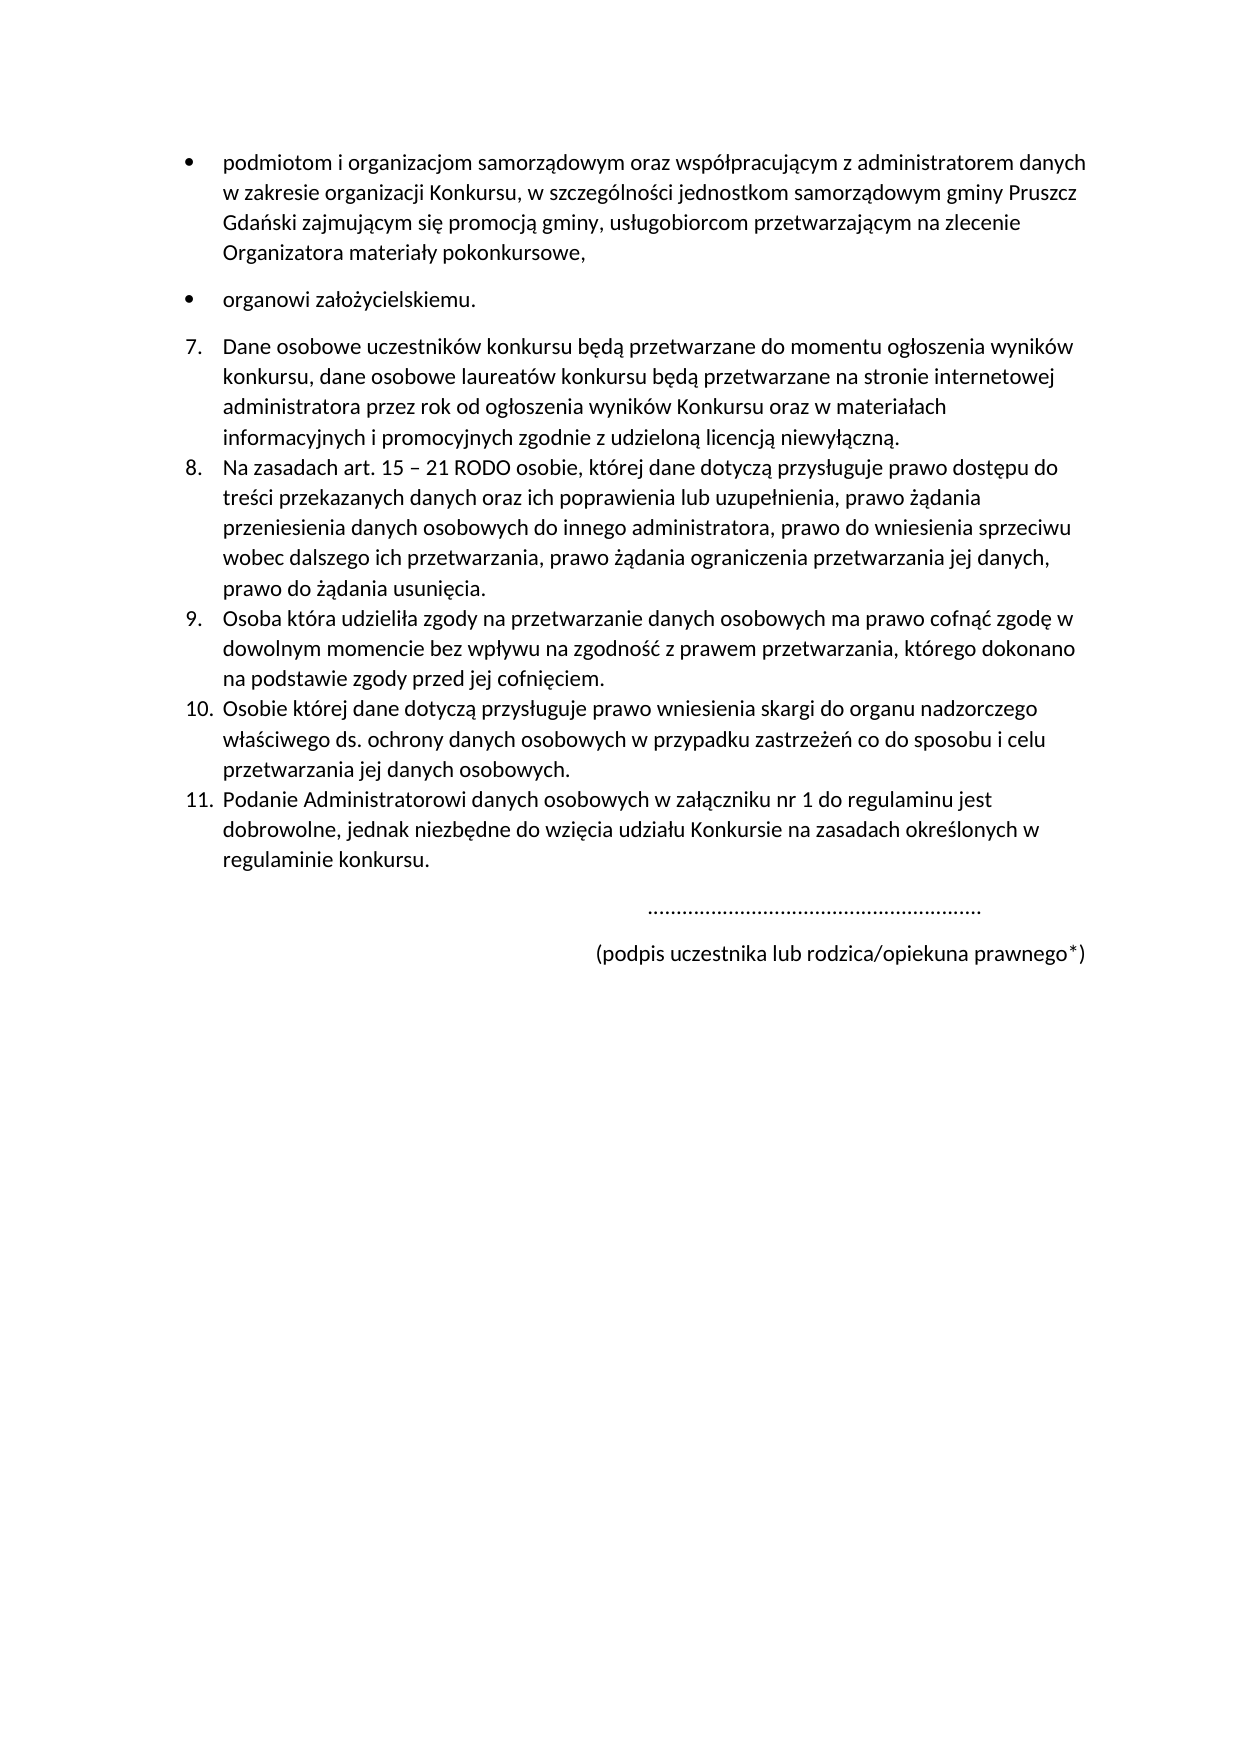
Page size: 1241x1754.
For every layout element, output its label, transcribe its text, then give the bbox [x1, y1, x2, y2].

list Podanie Administratorowi danych osobowych w załączniku nr 1 do regulaminu jest dobrowolne, jednak niezbędne do wzięcia udziału Konkursie na zasadach określonych w regulaminie konkursu. [185, 785, 1093, 873]
list organowi założycielskiemu. [185, 285, 1093, 313]
list Dane osobowe uczestników konkursu będą przetwarzane do momentu ogłoszenia wyników konkursu, dane osobowe laureatów konkursu będą przetwarzane na stronie internetowej administratora przez rok od ogłoszenia wyników Konkursu oraz w materiałach informacyjnych i promocyjnych zgodnie z udzieloną licencją niewyłączną. [185, 332, 1093, 451]
text .......................................................... [148, 892, 1093, 920]
list Na zasadach art. 15 – 21 RODO osobie, której dane dotyczą przysługuje prawo dostępu do treści przekazanych danych oraz ich poprawienia lub uzupełnienia, prawo żądania przeniesienia danych osobowych do innego administratora, prawo do wniesienia sprzeciwu wobec dalszego ich przetwarzania, prawo żądania ograniczenia przetwarzania jej danych, prawo do żądania usunięcia. [185, 453, 1093, 602]
list podmiotom i organizacjom samorządowym oraz współpracującym z administratorem danych w zakresie organizacji Konkursu, w szczególności jednostkom samorządowym gminy Pruszcz Gdański zajmującym się promocją gminy, usługobiorcom przetwarzającym na zlecenie Organizatora materiały pokonkursowe, [185, 148, 1093, 266]
list Osoba która udzieliła zgody na przetwarzanie danych osobowych ma prawo cofnąć zgodę w dowolnym momencie bez wpływu na zgodność z prawem przetwarzania, którego dokonano na podstawie zgody przed jej cofnięciem. [185, 604, 1093, 692]
text (podpis uczestnika lub rodzica/opiekuna prawnego*) [148, 939, 1093, 967]
list Osobie której dane dotyczą przysługuje prawo wniesienia skargi do organu nadzorczego właściwego ds. ochrony danych osobowych w przypadku zastrzeżeń co do sposobu i celu przetwarzania jej danych osobowych. [185, 694, 1093, 783]
